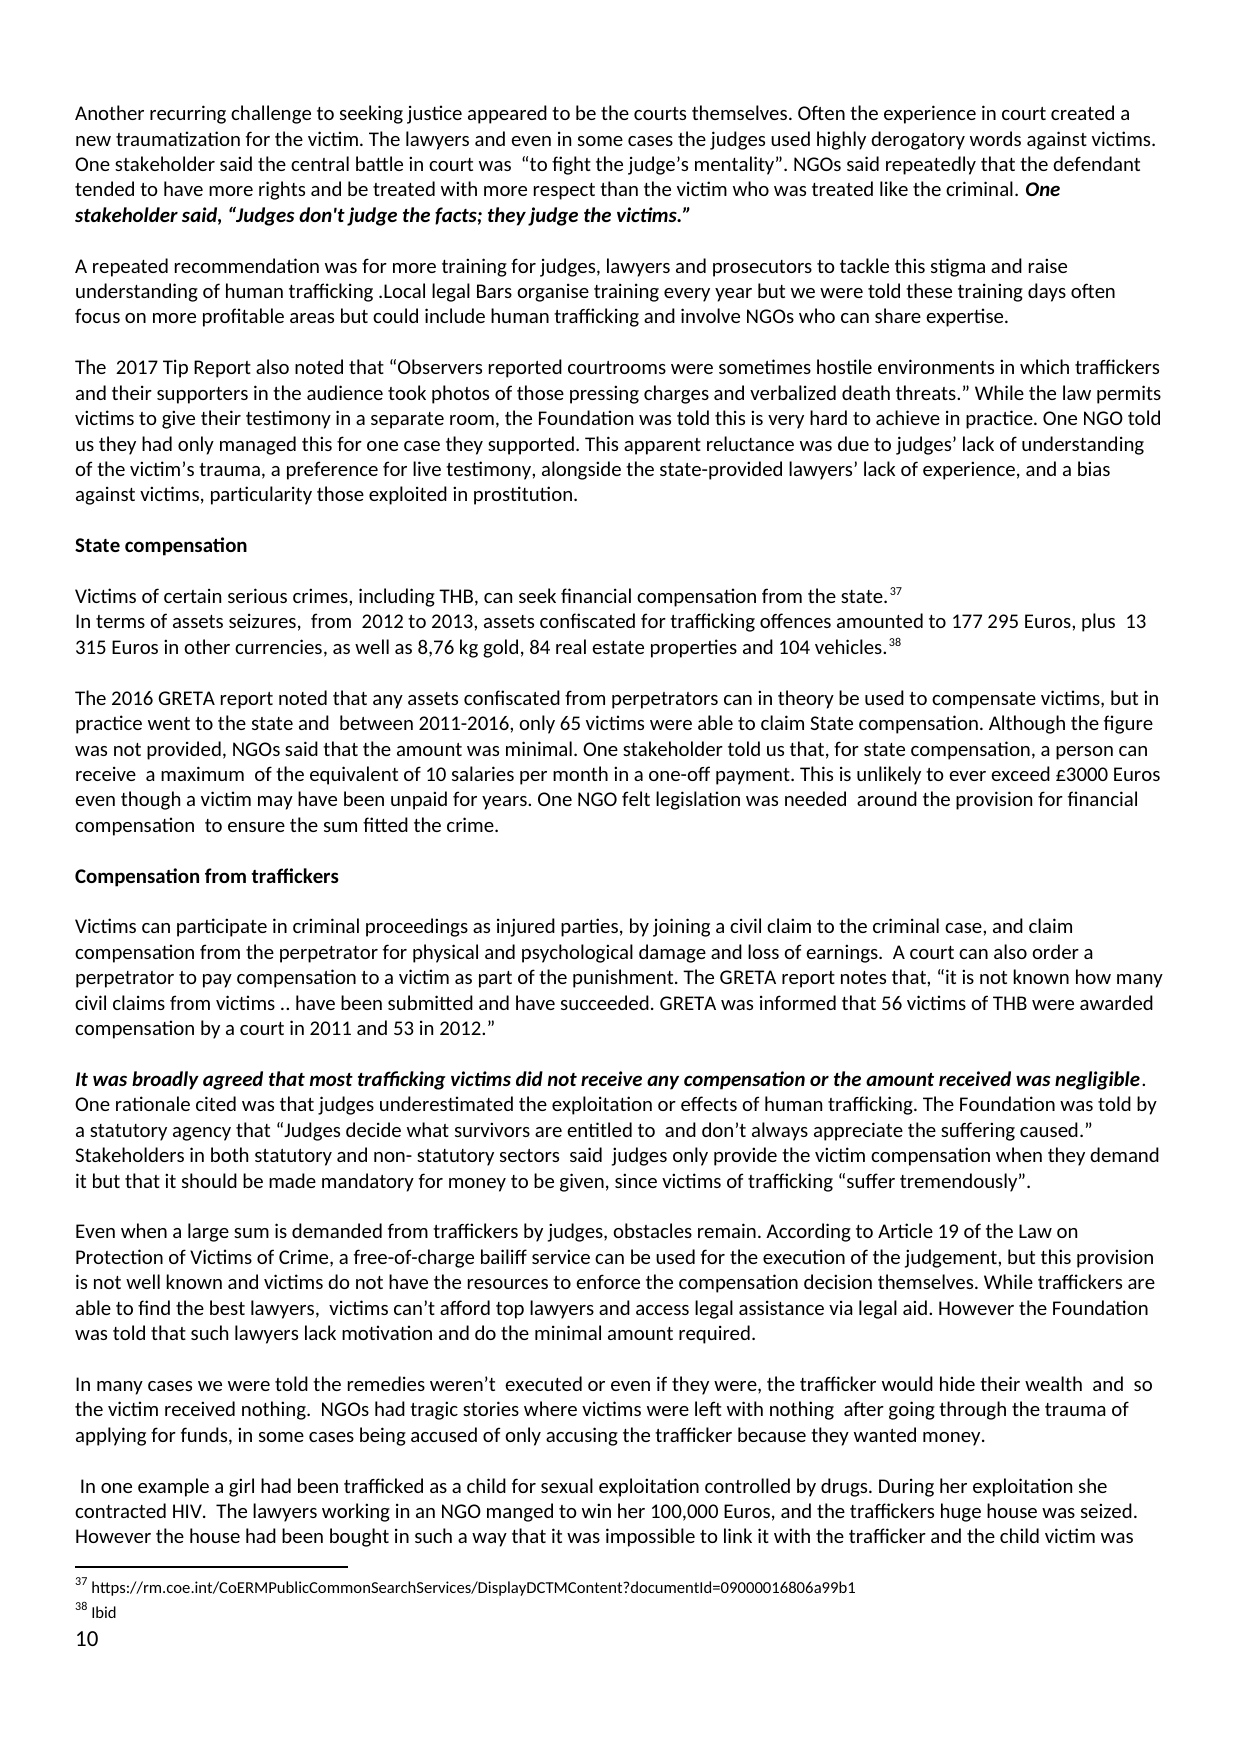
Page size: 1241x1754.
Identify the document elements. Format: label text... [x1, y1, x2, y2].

text Compensation from traffickers [75, 863, 1165, 888]
text State compensation [75, 532, 1165, 558]
text Victims can participate in criminal proceedings as injured parties, by joining a civil claim to the criminal case, and claim compensation from the perpetrator for physical and psychological damage and loss of earnings. A court can also order a perpetrator to pay compensation to a victim as part of the punishment. The GRETA report notes that, “it is not known how many civil claims from victims .. have been submitted and have succeeded. GRETA was informed that 56 victims of THB were awarded compensation by a court in 2011 and 53 in 2012.” [75, 914, 1165, 1041]
text It was broadly agreed that most trafficking victims did not receive any compensation or the amount received was negligible. One rationale cited was that judges underestimated the exploitation or effects of human trafficking. The Foundation was told by a statutory agency that “Judges decide what survivors are entitled to and don’t always appreciate the suffering caused.” Stakeholders in both statutory and non- statutory sectors said judges only provide the victim compensation when they demand it but that it should be made mandatory for money to be given, since victims of trafficking “suffer tremendously”. [75, 1066, 1165, 1193]
text The 2017 Tip Report also noted that “Observers reported courtrooms were sometimes hostile environments in which traffickers and their supporters in the audience took photos of those pressing charges and verbalized death threats.” While the law permits victims to give their testimony in a separate room, the Foundation was told this is very hard to achieve in practice. One NGO told us they had only managed this for one case they supported. This apparent reluctance was due to judges’ lack of understanding of the victim’s trauma, a preference for live testimony, alongside the state-provided lawyers’ lack of experience, and a bias against victims, particularity those exploited in prostitution. [75, 354, 1165, 507]
text Even when a large sum is demanded from traffickers by judges, obstacles remain. According to Article 19 of the Law on Protection of Victims of Crime, a free-of-charge bailiff service can be used for the execution of the judgement, but this provision is not well known and victims do not have the resources to enforce the compensation decision themselves. While traffickers are able to find the best lawyers, victims can’t afford top lawyers and access legal assistance via legal aid. However the Foundation was told that such lawyers lack motivation and do the minimal amount required. [75, 1219, 1165, 1346]
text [75, 1473, 1165, 1549]
text The 2016 GRETA report noted that any assets confiscated from perpetrators can in theory be used to compensate victims, but in practice went to the state and between 2011-2016, only 65 victims were able to claim State compensation. Although the figure was not provided, NGOs said that the amount was minimal. One stakeholder told us that, for state compensation, a person can receive a maximum of the equivalent of 10 salaries per month in a one-off payment. This is unlikely to ever exceed £3000 Euros even though a victim may have been unpaid for years. One NGO felt legislation was needed around the provision for financial compensation to ensure the sum fitted the crime. [75, 685, 1165, 837]
text In terms of assets seizures, from 2012 to 2013, assets confiscated for trafficking offences amounted to 177 295 Euros, plus 13 315 Euros in other currencies, as well as 8,76 kg gold, 84 real estate properties and 104 vehicles. [75, 609, 1165, 659]
text Another recurring challenge to seeking justice appeared to be the courts themselves. Often the experience in court created a new traumatization for the victim. The lawyers and even in some cases the judges used highly derogatory words against victims. One stakeholder said the central battle in court was “to fight the judge’s mentality”. NGOs said repeatedly that the defendant tended to have more rights and be treated with more respect than the victim who was treated like the criminal. One stakeholder said, “Judges don't judge the facts; they judge the victims.” [692, 100, 1165, 227]
text Victims of certain serious crimes, including THB, can seek financial compensation from the state. [75, 583, 1165, 609]
text In many cases we were told the remedies weren’t executed or even if they were, the trafficker would hide their wealth and so the victim received nothing. NGOs had tragic stories where victims were left with nothing after going through the trauma of applying for funds, in some cases being accused of only accusing the trafficker because they wanted money. [75, 1371, 1165, 1447]
